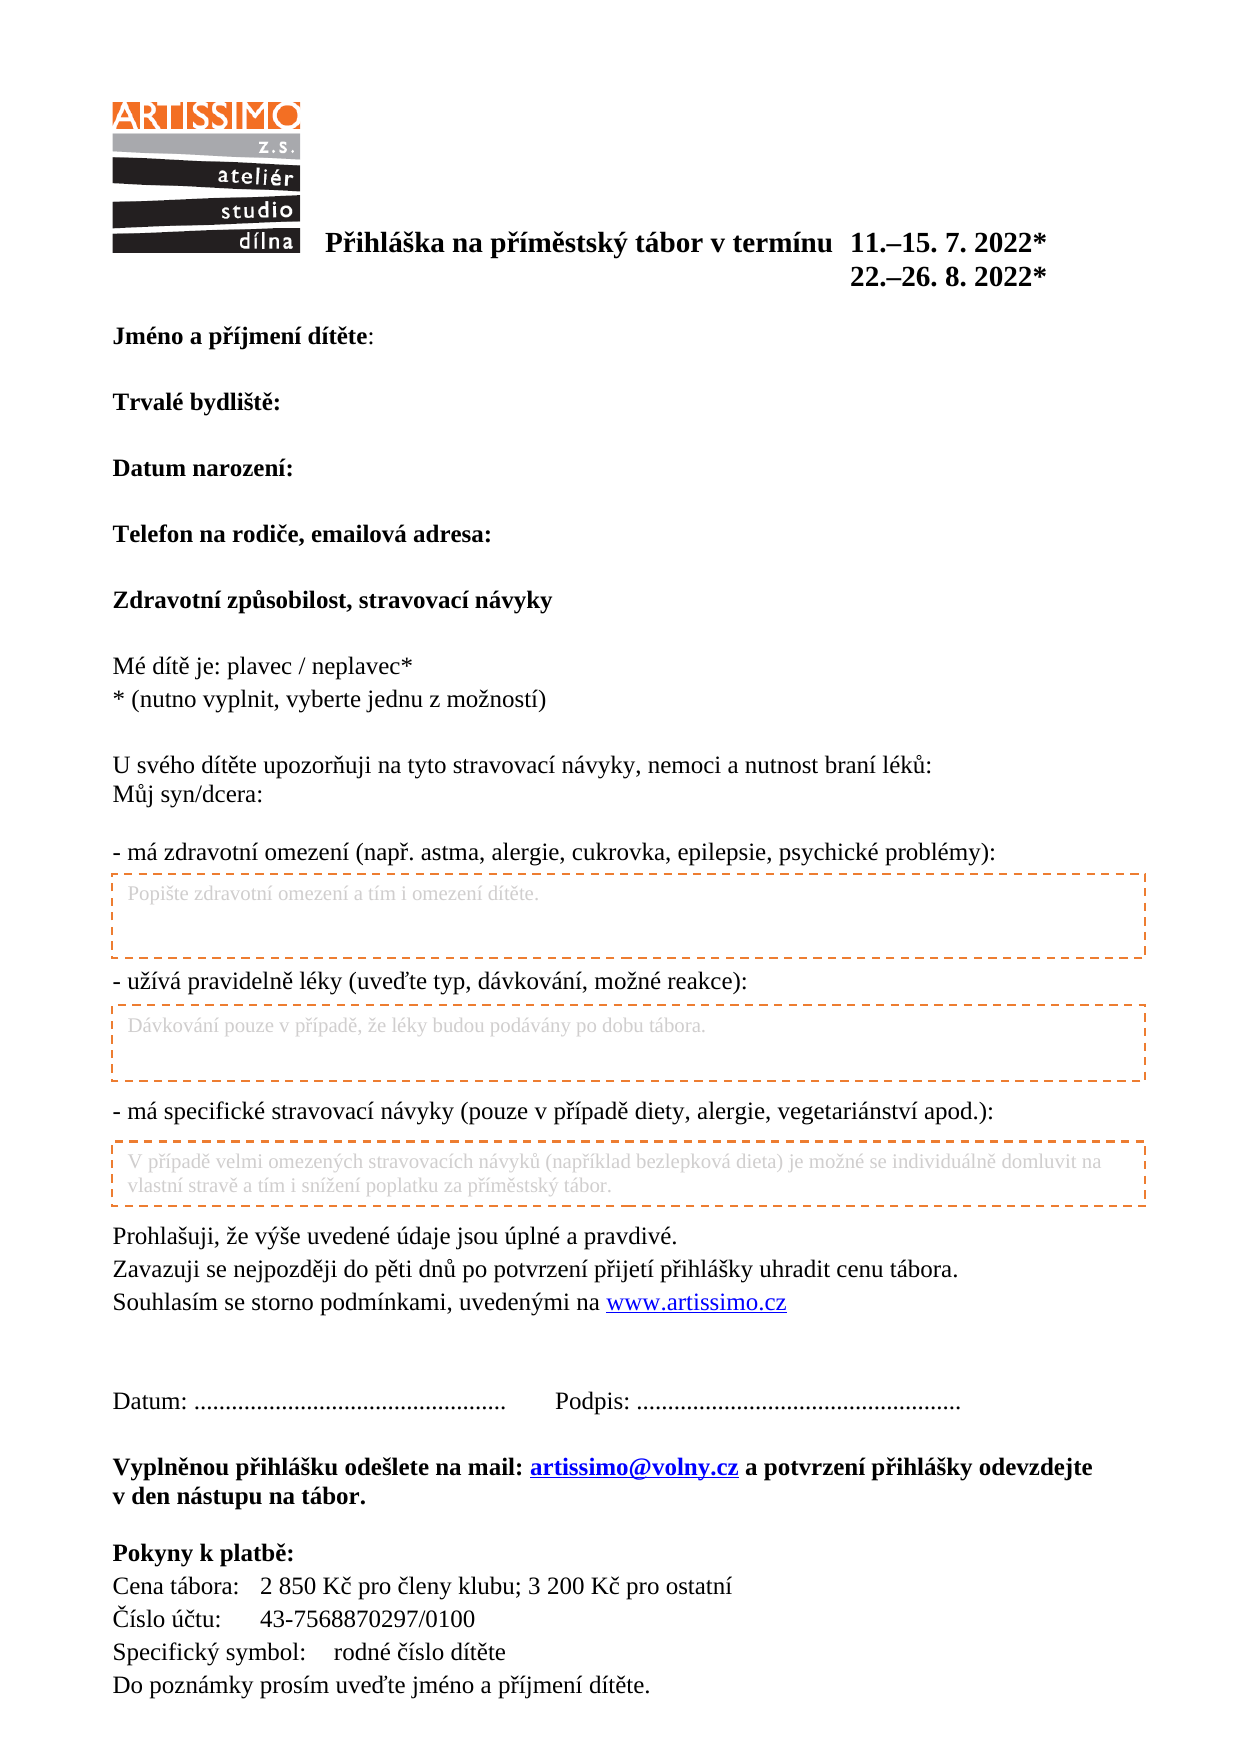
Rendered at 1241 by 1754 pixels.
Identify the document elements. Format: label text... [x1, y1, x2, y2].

text Číslo účtu: 43-7568870297/0100 [112, 1604, 1128, 1633]
text - užívá pravidelně léky (uveďte typ, dávkování, možné reakce): [112, 966, 1128, 995]
text Zdravotní způsobilost, stravovací návyky [112, 585, 1128, 614]
text * (nutno vyplnit, vyberte jednu z možností) [112, 684, 1128, 713]
text Můj syn/dcera: [112, 779, 1128, 808]
text Mé dítě je: plavec / neplavec* [112, 651, 1128, 680]
text 22.–26. 8. 2022* [776, 259, 1128, 292]
text Zavazuji se nejpozději do pěti dnů po potvrzení přijetí přihlášky uhradit cenu tábora. [112, 1254, 1128, 1283]
text - má zdravotní omezení (např. astma, alergie, cukrovka, epilepsie, psychické problémy): [112, 837, 1128, 865]
text Vyplněnou přihlášku odešlete na mail: artissimo@volny.cz a potvrzení přihlášky odevzdejte v den nástupu na tábor. [112, 1452, 1128, 1509]
text Specifický symbol: rodné číslo dítěte [112, 1637, 1128, 1666]
text Přihláška na příměstský tábor v termínu 11.–15. 7. 2022* [112, 102, 1128, 259]
text Datum narození: [112, 453, 1128, 482]
text Datum: .................................................. Podpis: .................................................... [112, 1386, 1128, 1415]
text Cena tábora: 2 850 Kč pro členy klubu; 3 200 Kč pro ostatní [112, 1571, 1128, 1600]
text U svého dítěte upozorňuji na tyto stravovací návyky, nemoci a nutnost braní léků: [112, 750, 1128, 779]
text Trvalé bydliště: [112, 387, 1128, 416]
text Do poznámky prosím uveďte jméno a příjmení dítěte. [112, 1670, 1128, 1699]
text Telefon na rodiče, emailová adresa: [112, 519, 1128, 548]
text Souhlasím se storno podmínkami, uvedenými na www.artissimo.cz [112, 1287, 1128, 1316]
text - má specifické stravovací návyky (pouze v případě diety, alergie, vegetariánství apod.): [112, 1096, 1128, 1125]
text Prohlašuji, že výše uvedené údaje jsou úplné a pravdivé. [112, 1221, 1128, 1250]
text Pokyny k platbě: [112, 1538, 1128, 1567]
text Jméno a příjmení dítěte: [112, 321, 1128, 350]
